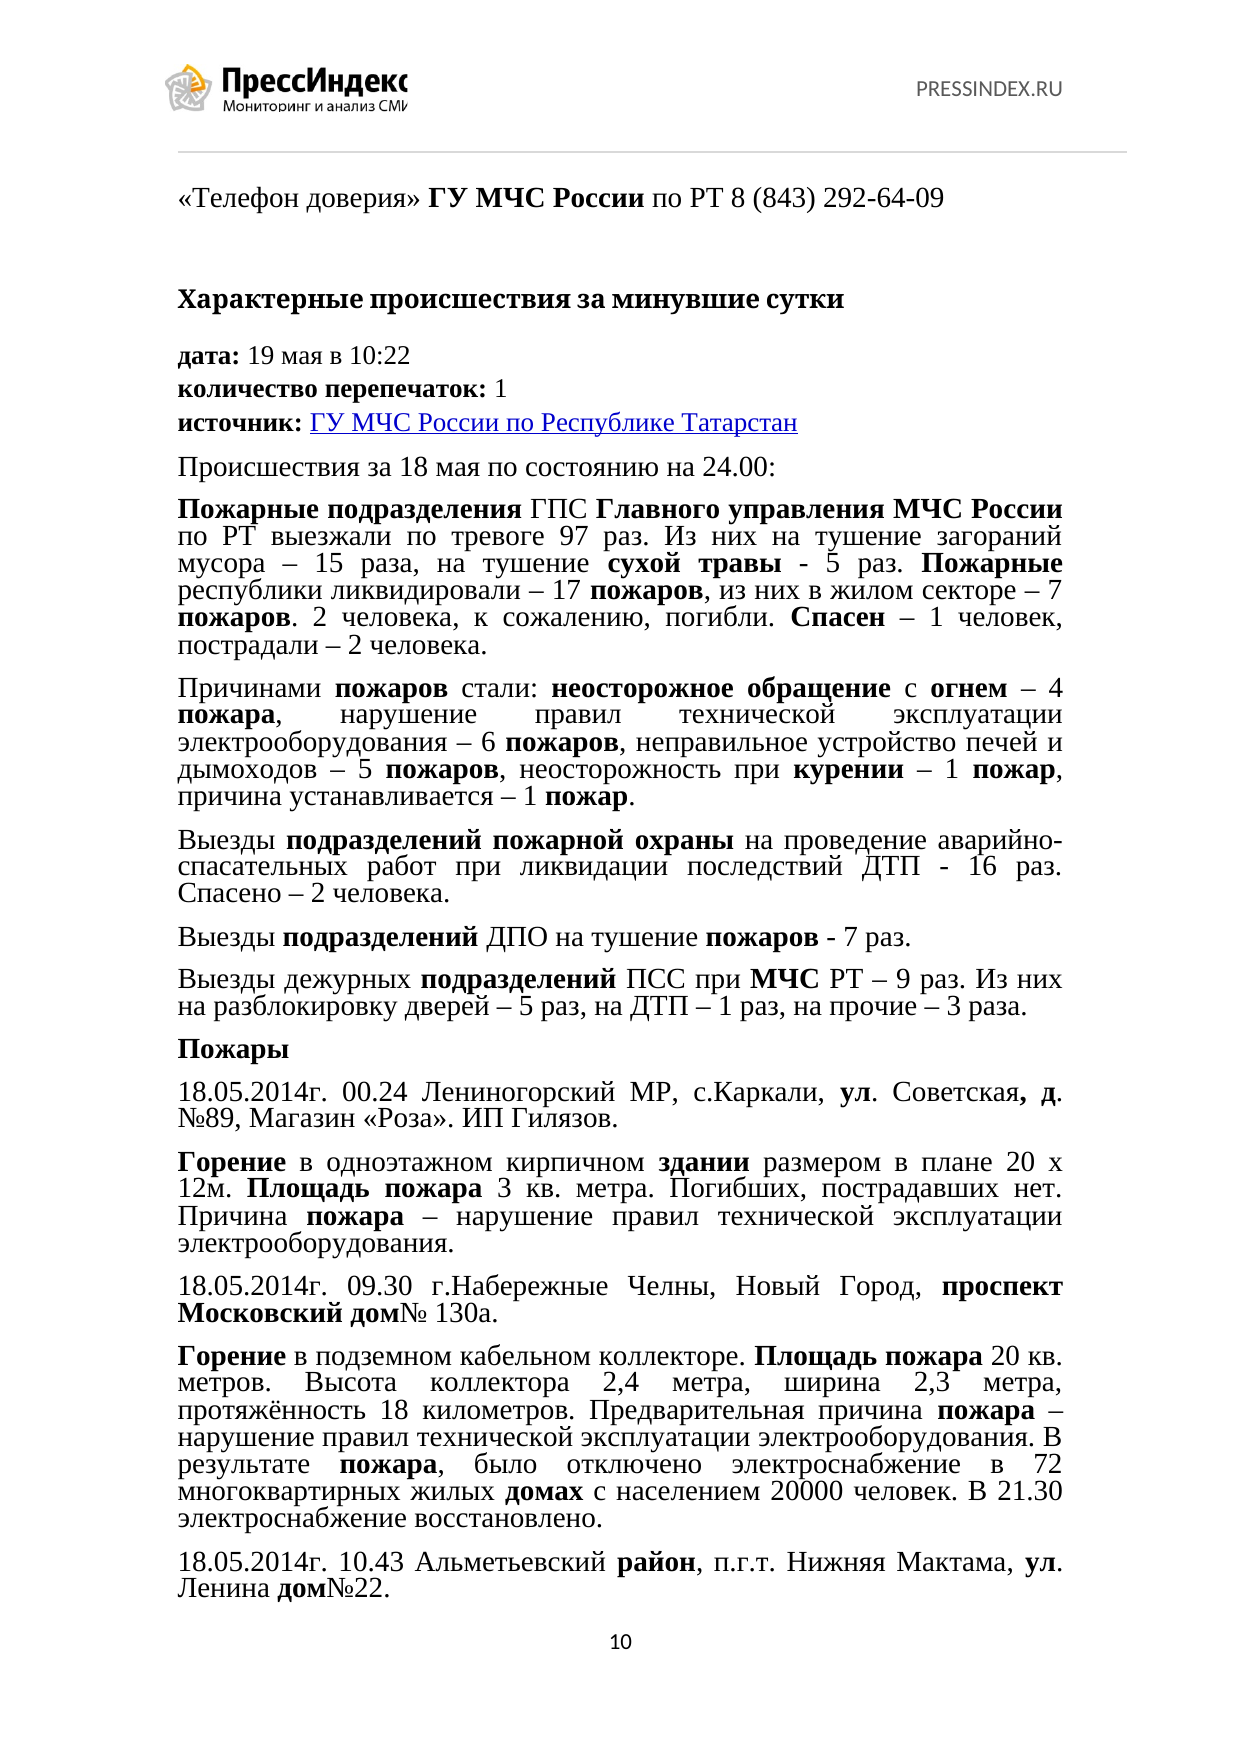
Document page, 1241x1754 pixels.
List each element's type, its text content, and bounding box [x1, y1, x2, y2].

text Горение в одноэтажном кирпичном здании размером в плане 20 x 12м. Площадь пожара 3 кв. метра. Погибших, пострадавших нет. Причина пожара – нарушение правил технической эксплуатации электрооборудования. [177, 1150, 1063, 1258]
text Причинами пожаров стали: неосторожное обращение с огнем – 4 пожара, нарушение правил технической эксплуатации электрооборудования – 6 пожаров, неправильное устройство печей и дымоходов – 5 пожаров, неосторожность при курении – 1 пожар, причина устанавливается – 1 пожар. [177, 676, 1063, 812]
text 18.05.2014г. 10.43 Альметьевский район, п.г.т. Нижняя Мактама, ул. Ленина дом№22. [177, 1550, 1063, 1604]
text Происшествия за 18 мая по состоянию на 24.00: [177, 454, 1063, 482]
subtitle Характерные происшествия за минувшие сутки [177, 286, 1063, 314]
text дата: 19 мая в 10:22 количество перепечаток: 1 источник: ГУ МЧС России по Республике Татарстан [177, 339, 1063, 437]
picture [163, 64, 408, 111]
text 18.05.2014г. 00.24 Лениногорский МР, с.Каркали, ул. Советская, д. №89, Магазин «Роза». ИП Гилязов. [177, 1080, 1063, 1134]
text Выезды подразделений ДПО на тушение пожаров - 7 раз. [177, 924, 1063, 952]
text Выезды подразделений пожарной охраны на проведение аварийно-спасательных работ при ликвидации последствий ДТП - 16 раз. Спасено – 2 человека. [177, 827, 1063, 909]
text Пожары [177, 1037, 1063, 1064]
text Выезды дежурных подразделений ПСС при МЧС РТ – 9 раз. Из них на разблокировку дверей – 5 раз, на ДТП – 1 раз, на прочие – 3 раза. [177, 967, 1063, 1021]
text Горение в подземном кабельном коллекторе. Площадь пожара 20 кв. метров. Высота коллектора 2,4 метра, ширина 2,3 метра, протяжённость 18 километров. Предварительная причина пожара – нарушение правил технической эксплуатации электрооборудования. В результате пожара, было отключено электроснабжение в 72 многоквартирных жилых домах с населением 20000 человек. В 21.30 электроснабжение восстановлено. [177, 1344, 1063, 1534]
text Пожарные подразделения ГПС Главного управления МЧС России по РТ выезжали по тревоге 97 раз. Из них на тушение загораний мусора – 15 раза, на тушение сухой травы - 5 раз. Пожарные республики ликвидировали – 17 пожаров, из них в жилом секторе – 7 пожаров. 2 человека, к сожалению, погибли. Спасен – 1 человек, пострадали – 2 человека. [177, 497, 1063, 660]
text 18.05.2014г. 09.30 г.Набережные Челны, Новый Город, проспект Московский дом№ 130а. [177, 1274, 1063, 1328]
text «Телефон доверия» ГУ МЧС России по РТ 8 (843) 292-64-09 [177, 186, 1063, 213]
